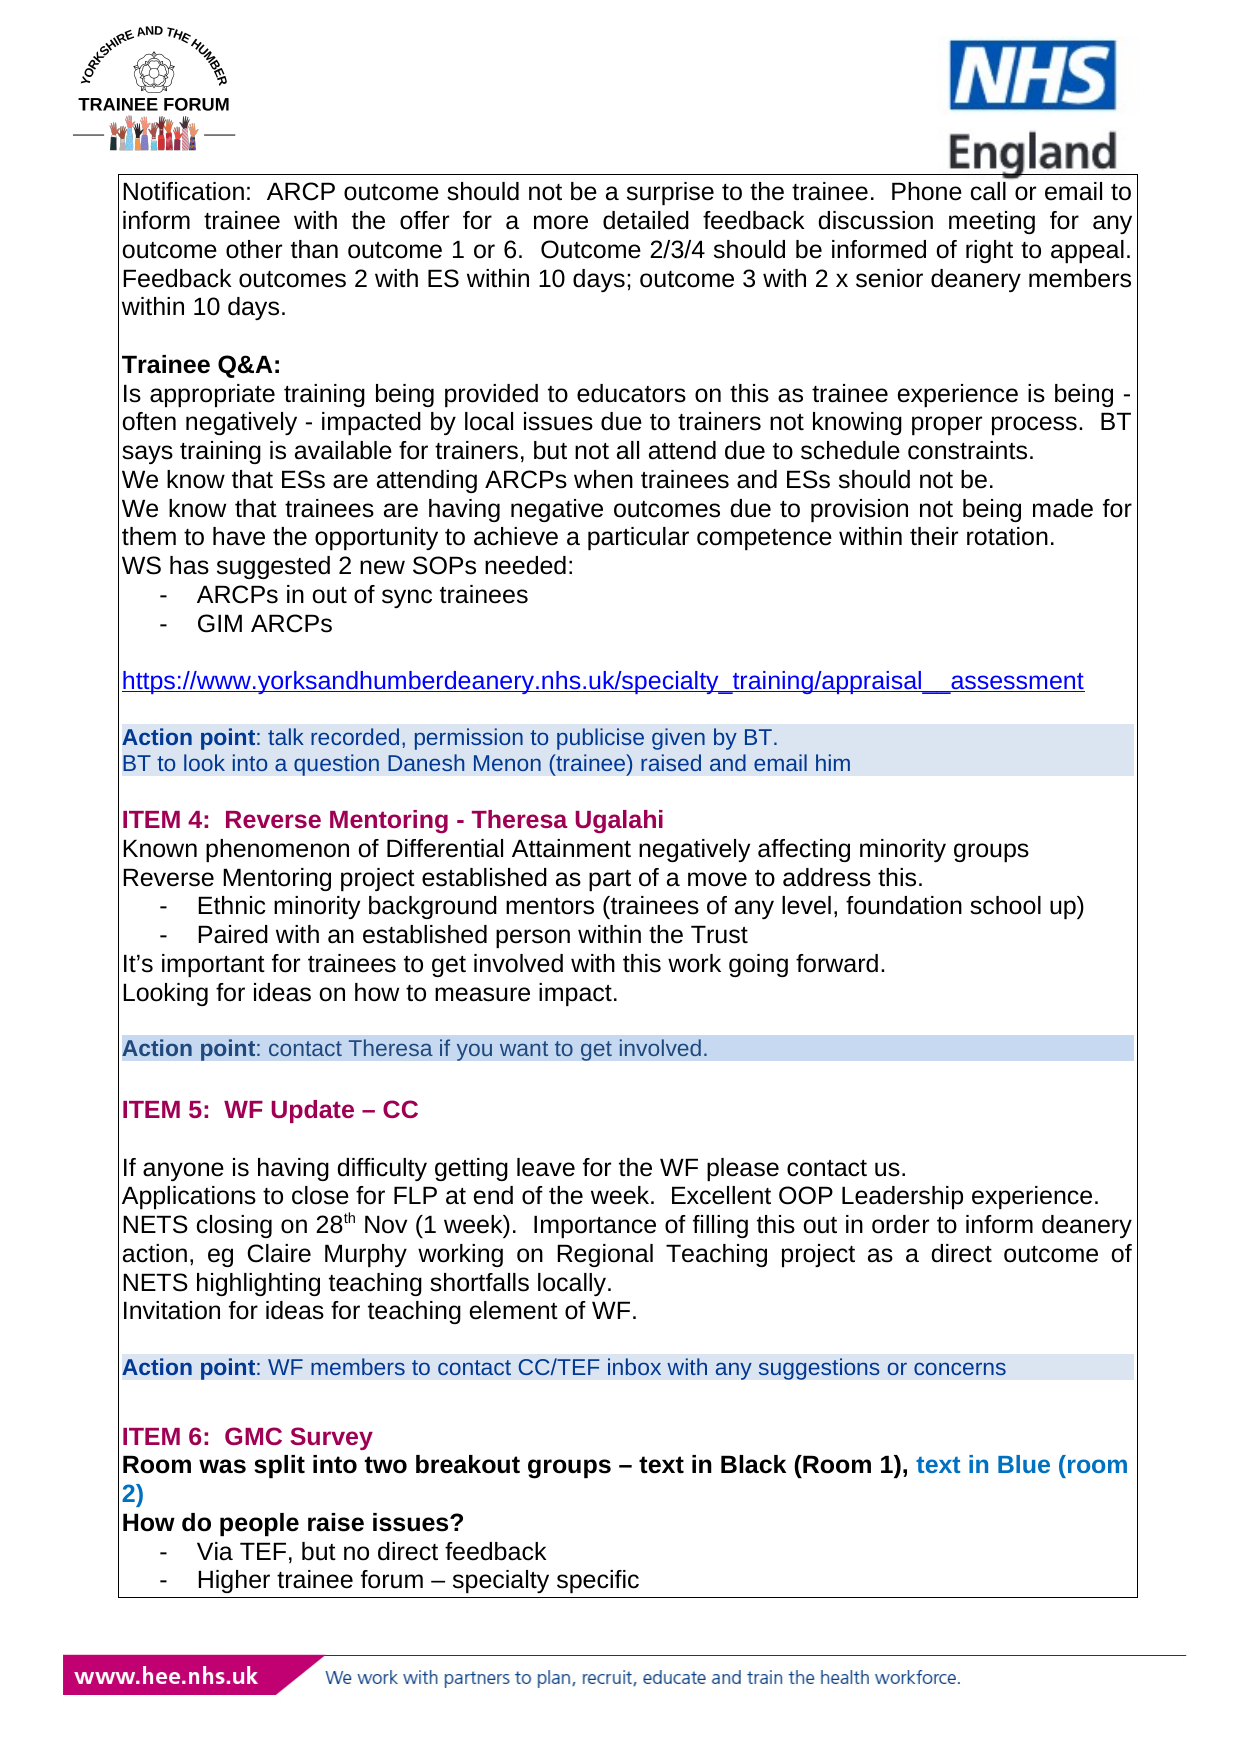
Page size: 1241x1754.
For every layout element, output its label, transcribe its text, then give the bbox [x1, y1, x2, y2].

picture [913, 36, 1150, 190]
picture [4, 1605, 1241, 1754]
picture [67, 0, 241, 174]
